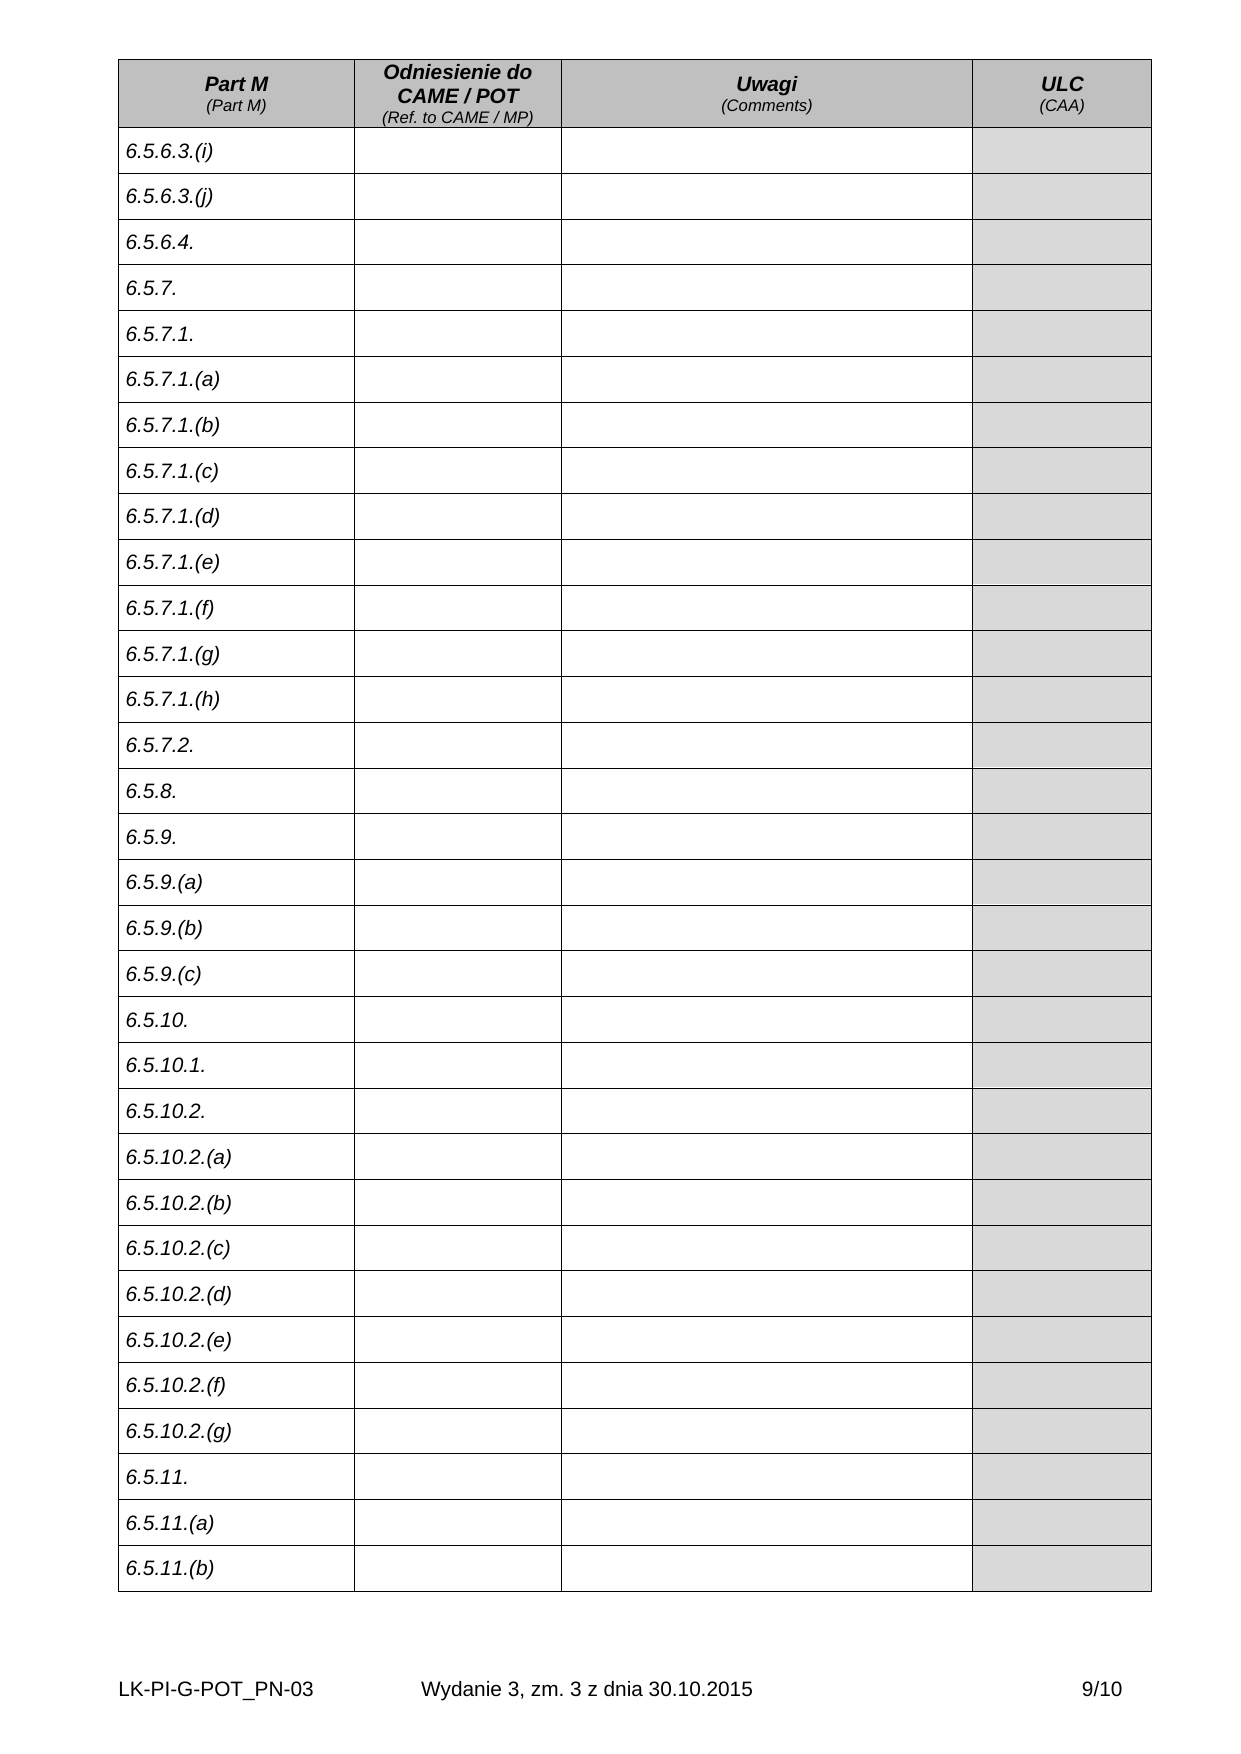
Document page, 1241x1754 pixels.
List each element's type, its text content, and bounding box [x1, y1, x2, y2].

table_cell [355, 494, 561, 539]
table_cell [973, 814, 1151, 859]
table_cell 6.5.10.2.(g) [119, 1409, 354, 1453]
table_cell [562, 723, 972, 767]
table_cell [973, 1134, 1151, 1179]
table_cell [562, 997, 972, 1042]
table_cell [973, 174, 1151, 219]
table_header Odniesienie do CAME / POT (Ref. to CAME / MP) [355, 60, 561, 127]
table_cell [355, 1317, 561, 1362]
table_cell [973, 357, 1151, 402]
table_cell [355, 997, 561, 1042]
table_cell 6.5.9. [119, 814, 354, 859]
table_cell [973, 1043, 1151, 1087]
table_cell [562, 357, 972, 402]
table_cell [562, 814, 972, 859]
table_cell [562, 128, 972, 173]
table_cell [355, 906, 561, 950]
table_header Part M (Part M) [119, 60, 354, 127]
table_cell 6.5.8. [119, 769, 354, 813]
table_cell [562, 906, 972, 950]
table_cell [355, 1363, 561, 1408]
table_cell 6.5.10. [119, 997, 354, 1042]
table_cell 6.5.6.4. [119, 220, 354, 264]
table_cell [973, 311, 1151, 356]
table_cell 6.5.7.2. [119, 723, 354, 767]
table_cell 6.5.10.1. [119, 1043, 354, 1087]
table_cell [562, 1317, 972, 1362]
table_cell [562, 448, 972, 493]
table_cell [562, 1363, 972, 1408]
table_cell [562, 494, 972, 539]
table_cell [973, 677, 1151, 722]
table_cell [562, 1454, 972, 1499]
table_cell [973, 1180, 1151, 1225]
table_cell 6.5.9.(c) [119, 951, 354, 996]
table_cell [355, 448, 561, 493]
table_cell [973, 403, 1151, 447]
table_cell 6.5.7.1.(e) [119, 540, 354, 584]
table_cell 6.5.10.2. [119, 1089, 354, 1133]
table_cell [973, 860, 1151, 904]
table_cell [562, 586, 972, 630]
table_cell 6.5.11.(a) [119, 1500, 354, 1545]
table_cell [973, 448, 1151, 493]
table_cell [973, 631, 1151, 676]
table_cell [562, 677, 972, 722]
table_cell [973, 1317, 1151, 1362]
table_cell 6.5.7.1. [119, 311, 354, 356]
table_cell [355, 1043, 561, 1087]
table_cell [355, 814, 561, 859]
table_cell [973, 540, 1151, 584]
table_cell [973, 1546, 1151, 1591]
table_cell [562, 1134, 972, 1179]
table_cell [562, 540, 972, 584]
table_cell [562, 174, 972, 219]
table_cell [973, 1271, 1151, 1316]
table_cell [973, 1409, 1151, 1453]
table_cell 6.5.10.2.(d) [119, 1271, 354, 1316]
table_cell [973, 997, 1151, 1042]
table_cell [973, 1226, 1151, 1270]
table_cell [355, 1546, 561, 1591]
table_cell 6.5.7. [119, 265, 354, 310]
table_cell [562, 1089, 972, 1133]
table_cell [355, 1271, 561, 1316]
table_cell 6.5.6.3.(i) [119, 128, 354, 173]
table_cell 6.5.9.(b) [119, 906, 354, 950]
table_header ULC (CAA) [973, 60, 1151, 127]
table_cell [973, 265, 1151, 310]
table_cell [355, 403, 561, 447]
table_cell 6.5.10.2.(a) [119, 1134, 354, 1179]
table_cell [355, 540, 561, 584]
table_cell [355, 1500, 561, 1545]
table_cell [973, 723, 1151, 767]
table_cell [355, 1134, 561, 1179]
table_cell 6.5.11. [119, 1454, 354, 1499]
table_cell [973, 1500, 1151, 1545]
table_cell [355, 677, 561, 722]
table_cell 6.5.7.1.(g) [119, 631, 354, 676]
table_cell [973, 906, 1151, 950]
table_cell 6.5.10.2.(c) [119, 1226, 354, 1270]
table_cell 6.5.10.2.(f) [119, 1363, 354, 1408]
table_cell [973, 128, 1151, 173]
table_cell [973, 586, 1151, 630]
table_cell [355, 769, 561, 813]
table_cell 6.5.7.1.(f) [119, 586, 354, 630]
table_cell [355, 1409, 561, 1453]
table_cell [973, 220, 1151, 264]
table_cell [562, 1409, 972, 1453]
table_cell [355, 1089, 561, 1133]
table_cell [973, 1363, 1151, 1408]
table_cell [355, 1180, 561, 1225]
table_cell [355, 311, 561, 356]
table_cell [355, 357, 561, 402]
table_cell [355, 951, 561, 996]
table_cell [355, 631, 561, 676]
table_cell [562, 1043, 972, 1087]
table_cell 6.5.10.2.(e) [119, 1317, 354, 1362]
table_cell [562, 220, 972, 264]
table_cell [973, 769, 1151, 813]
table_cell [973, 494, 1151, 539]
table_cell [562, 631, 972, 676]
table_cell [562, 860, 972, 904]
table_cell [355, 586, 561, 630]
table_cell 6.5.10.2.(b) [119, 1180, 354, 1225]
table_cell 6.5.9.(a) [119, 860, 354, 904]
table_cell [562, 769, 972, 813]
table_cell [973, 1089, 1151, 1133]
table_cell [355, 265, 561, 310]
table_header Uwagi (Comments) [562, 60, 972, 127]
table_cell [355, 128, 561, 173]
table_cell [355, 1226, 561, 1270]
table_cell [355, 174, 561, 219]
table_cell [562, 1500, 972, 1545]
table_cell [562, 311, 972, 356]
table_cell [562, 1271, 972, 1316]
table_cell [355, 1454, 561, 1499]
table_cell [355, 860, 561, 904]
table_cell [355, 723, 561, 767]
table_cell 6.5.11.(b) [119, 1546, 354, 1591]
table_cell 6.5.7.1.(d) [119, 494, 354, 539]
table_cell [562, 403, 972, 447]
table_cell 6.5.7.1.(b) [119, 403, 354, 447]
table_cell [562, 1180, 972, 1225]
table_cell 6.5.6.3.(j) [119, 174, 354, 219]
table_cell [973, 951, 1151, 996]
table_cell [562, 951, 972, 996]
table_cell [562, 1546, 972, 1591]
table_cell 6.5.7.1.(a) [119, 357, 354, 402]
table_cell [562, 265, 972, 310]
table_cell [973, 1454, 1151, 1499]
table_cell [355, 220, 561, 264]
table_cell 6.5.7.1.(h) [119, 677, 354, 722]
table_cell 6.5.7.1.(c) [119, 448, 354, 493]
table_cell [562, 1226, 972, 1270]
